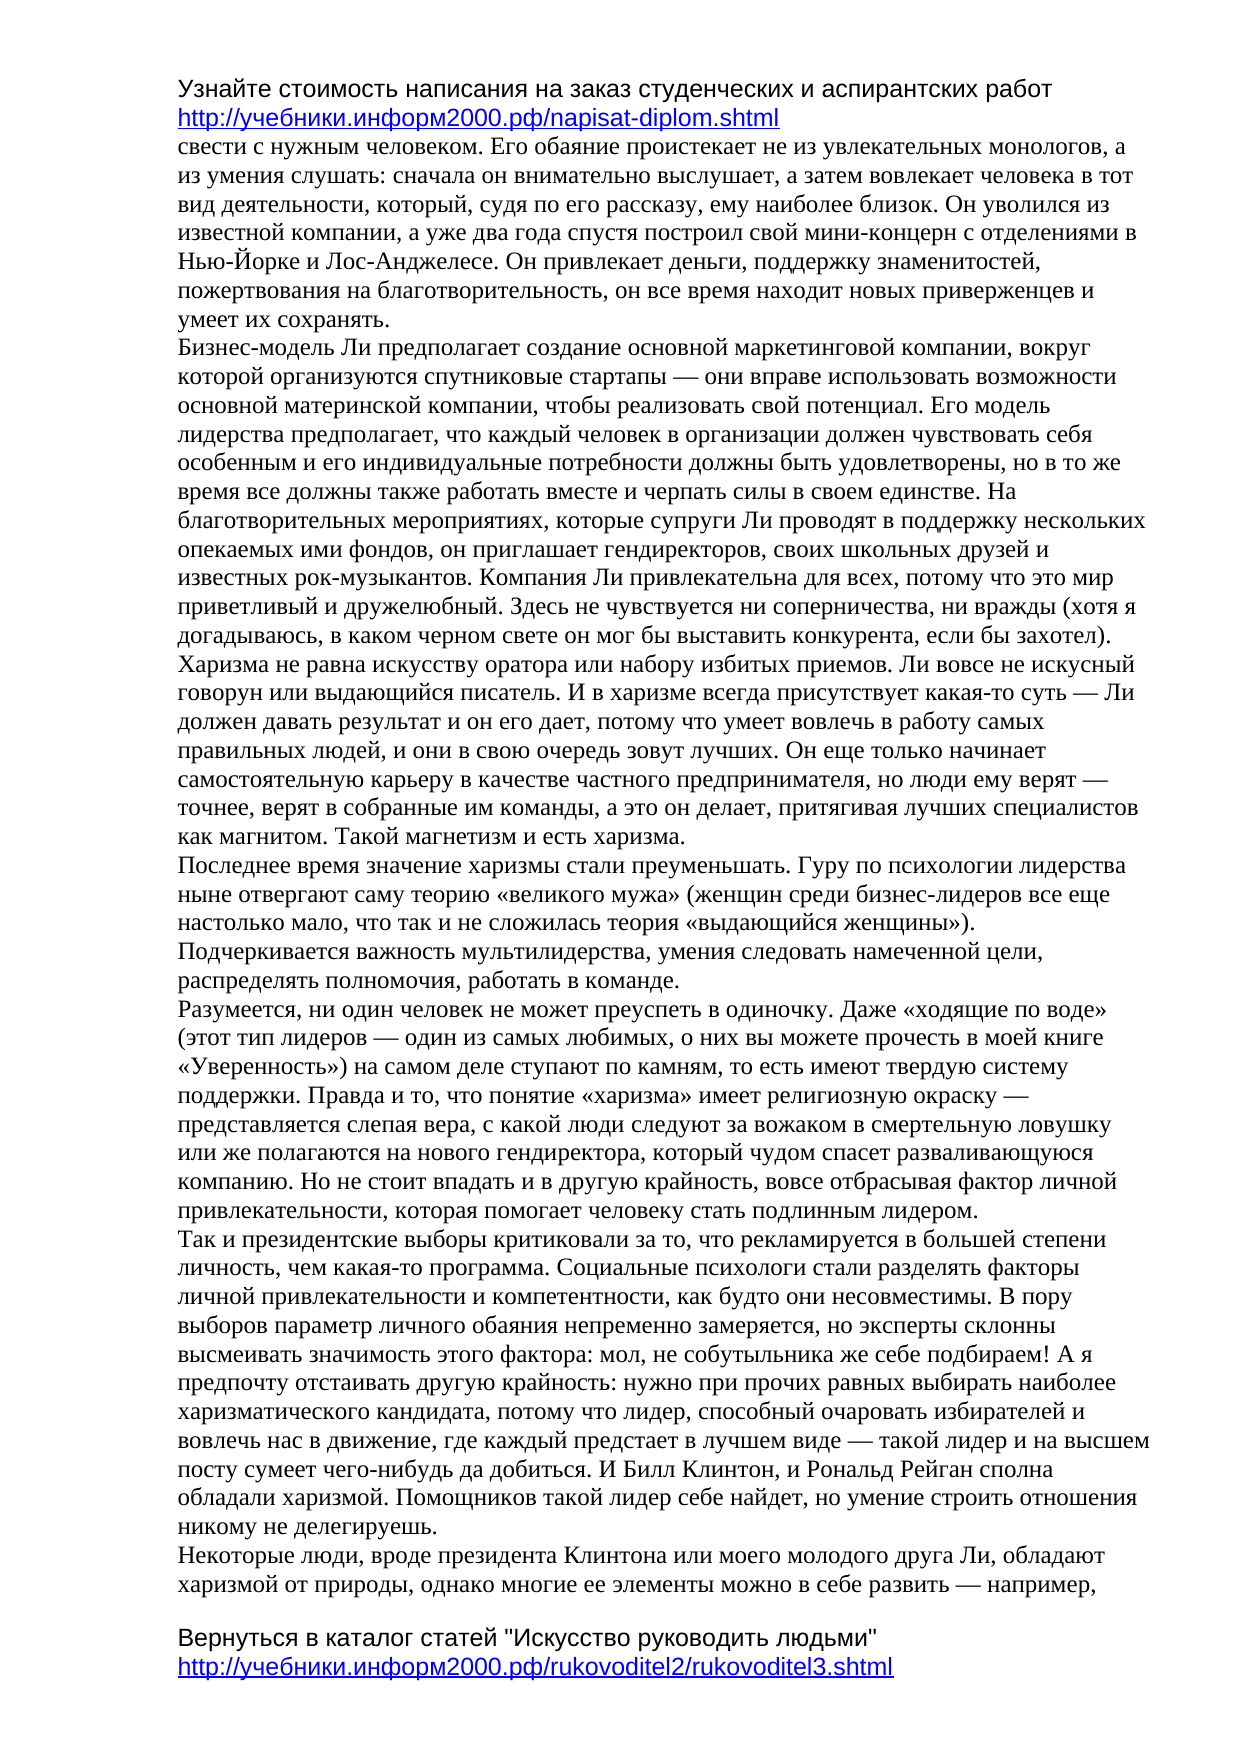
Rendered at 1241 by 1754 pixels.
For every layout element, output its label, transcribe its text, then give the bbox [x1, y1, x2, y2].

text Бизнес-модель Ли предполагает создание основной маркетинговой компании, вокруг которой организуются спутниковые стартапы — они вправе использовать возможности основной материнской компании, чтобы реализовать свой потенциал. Его модель лидерства предполагает, что каждый человек в организации должен чувствовать себя особенным и его индивидуальные потребности должны быть удовлетворены, но в то же время все должны также работать вместе и черпать силы в своем единстве. На благотворительных мероприятиях, которые супруги Ли проводят в поддержку нескольких опекаемых ими фондов, он приглашает гендиректоров, своих школьных друзей и известных рок-музыкантов. Компания Ли привлекательна для всех, потому что это мир приветливый и дружелюбный. Здесь не чувствуется ни соперничества, ни вражды (хотя я догадываюсь, в каком черном свете он мог бы выставить конкурента, если бы захотел). [177, 332, 1152, 649]
text Последнее время значение харизмы стали преуменьшать. Гуру по психологии лидерства ныне отвергают саму теорию «великого мужа» (женщин среди бизнес-лидеров все еще настолько мало, что так и не сложилась теория «выдающийся женщины»). Подчеркивается важность мультилидерства, умения следовать намеченной цели, распределять полномочия, работать в команде. [177, 850, 1152, 994]
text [177, 1540, 1152, 1597]
text Харизма не равна искусству оратора или набору избитых приемов. Ли вовсе не искусный говорун или выдающийся писатель. И в харизме всегда присутствует какая-то суть — Ли должен давать результат и он его дает, потому что умеет вовлечь в работу самых правильных людей, и они в свою очередь зовут лучших. Он еще только начинает самостоятельную карьеру в качестве частного предпринимателя, но люди ему верят — точнее, верят в собранные им команды, а это он делает, притягивая лучших специалистов как магнитом. Такой магнетизм и есть харизма. [177, 649, 1152, 850]
text Разумеется, ни один человек не может преуспеть в одиночку. Даже «ходящие по воде» (этот тип лидеров — один из самых любимых, о них вы можете прочесть в моей книге «Уверенность») на самом деле ступают по камням, то есть имеют твердую систему поддержки. Правда и то, что понятие «харизма» имеет религиозную окраску — представляется слепая вера, с какой люди следуют за вожаком в смертельную ловушку или же полагаются на нового гендиректора, который чудом спасет разваливающуюся компанию. Но не стоит впадать и в другую крайность, вовсе отбрасывая фактор личной привлекательности, которая помогает человеку стать подлинным лидером. [177, 994, 1152, 1224]
text Так и президентские выборы критиковали за то, что рекламируется в большей степени личность, чем какая-то программа. Социальные психологи стали разделять факторы личной привлекательности и компетентности, как будто они несовместимы. В пору выборов параметр личного обаяния непременно замеряется, но эксперты склонны высмеивать значимость этого фактора: мол, не собутыльника же себе подбираем! А я предпочту отстаивать другую крайность: нужно при прочих равных выбирать наиболее харизматического кандидата, потому что лидер, способный очаровать избирателей и вовлечь нас в движение, где каждый предстает в лучшем виде — такой лидер и на высшем посту сумеет чего-нибудь да добиться. И Билл Клинтон, и Рональд Рейган сполна обладали харизмой. Помощников такой лидер себе найдет, но умение строить отношения никому не делегируешь. [177, 1224, 1152, 1540]
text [177, 131, 1152, 332]
